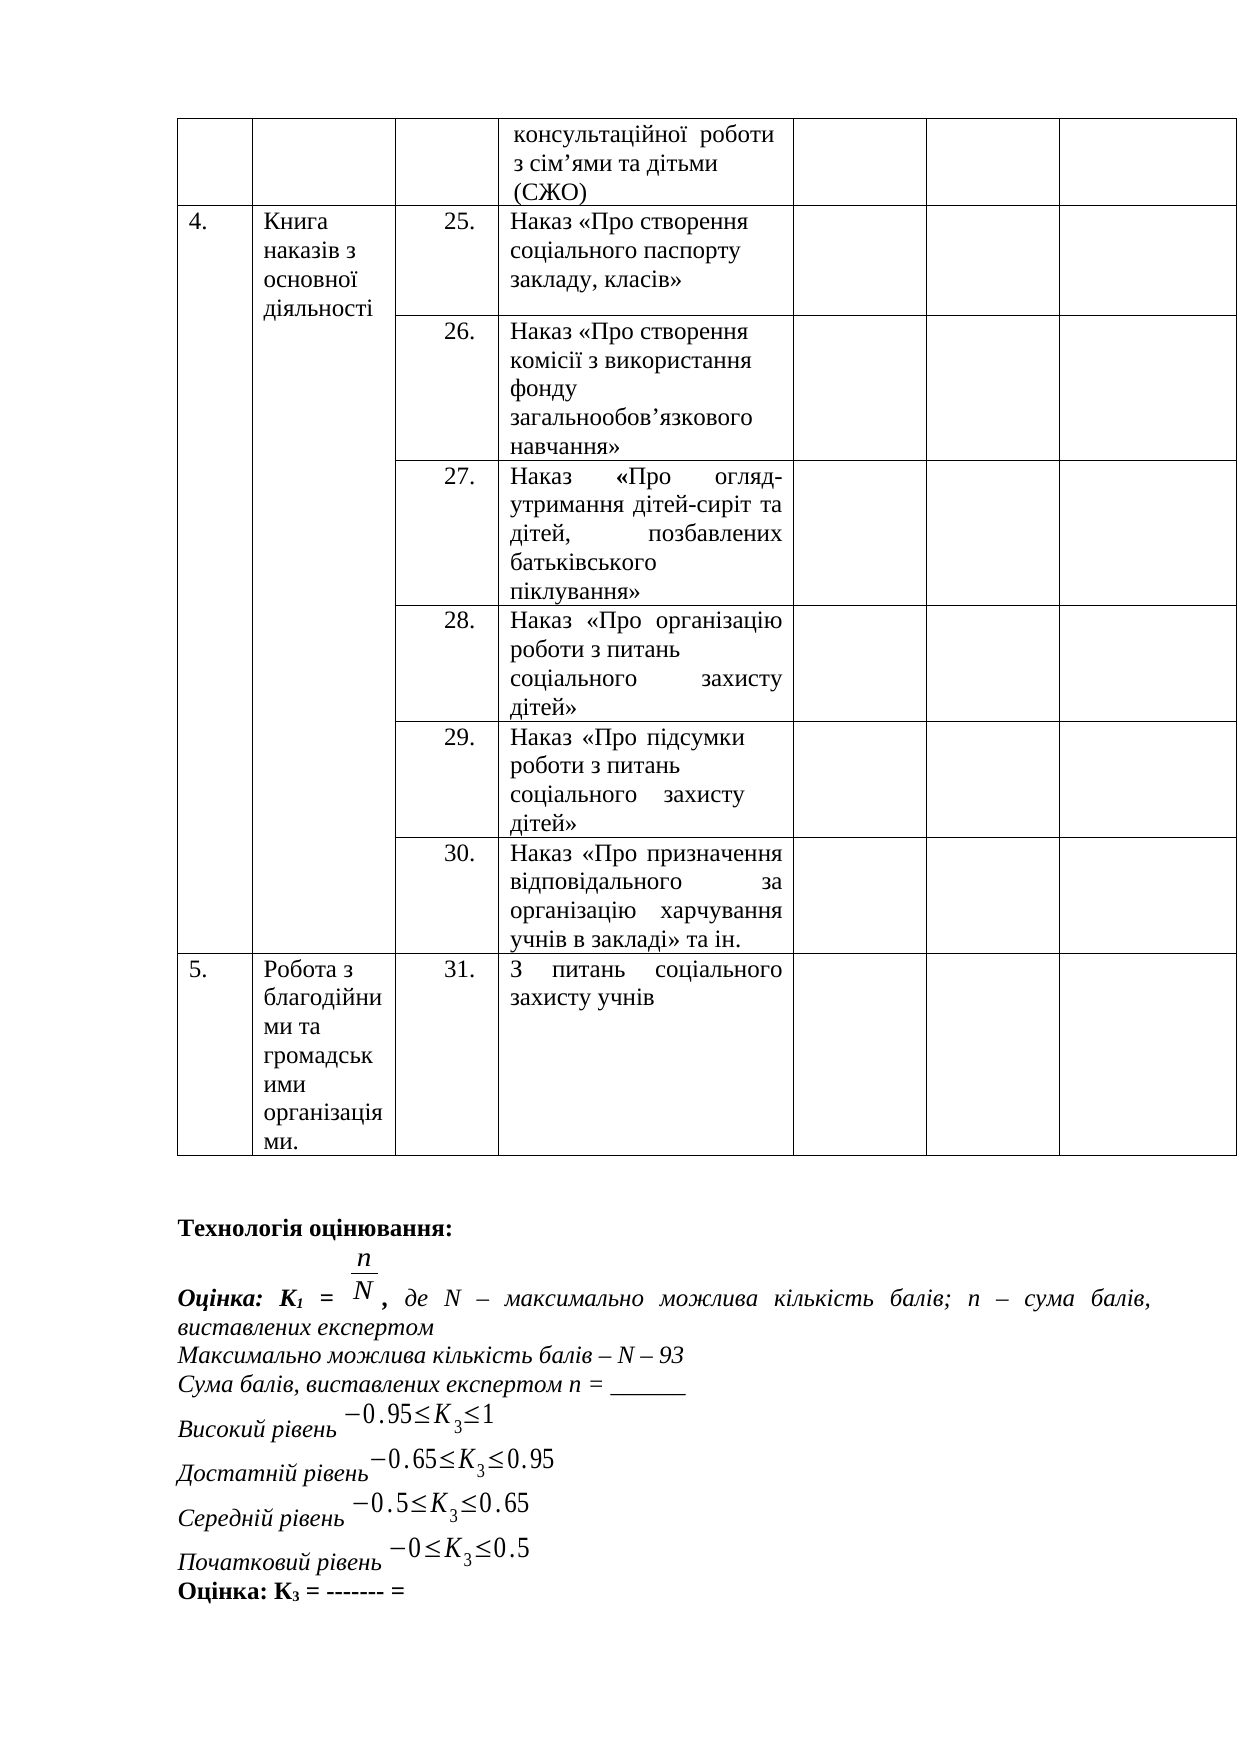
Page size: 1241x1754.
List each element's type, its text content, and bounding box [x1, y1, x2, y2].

table_cell [794, 206, 926, 315]
table_cell [396, 838, 498, 953]
table_cell [1060, 954, 1236, 1155]
table_cell Книга наказів з основної діяльності [253, 206, 395, 953]
text Достатній рівень [177, 1442, 1152, 1487]
table_cell [794, 606, 926, 721]
table_cell Наказ «Про призначення відповідального за організацію харчування учнів в закладі» та ін. [499, 838, 793, 953]
table_cell Наказ «Про огляд-утримання дітей-сиріт та дітей, позбавлених батьківського піклування» [499, 461, 793, 604]
table_cell [396, 316, 498, 460]
text Технологія оцінювання: [177, 1213, 1152, 1242]
table_cell [1060, 206, 1236, 315]
table_cell [794, 119, 926, 205]
table_cell [396, 206, 498, 315]
table_cell [794, 954, 926, 1155]
table_cell [1060, 606, 1236, 721]
text Оцінка: К3 = ------- = [177, 1576, 1152, 1604]
table_cell [927, 606, 1059, 721]
table_cell [1060, 119, 1236, 205]
text Високий рівень [177, 1398, 1152, 1442]
table_cell [1060, 316, 1236, 460]
table_cell 5. [178, 954, 252, 1155]
table_cell [927, 954, 1059, 1155]
table_cell [396, 461, 498, 604]
text Оцінка: К1 = , де N – максимально можлива кількість балів; n – сума балів, виставлених експертом [177, 1242, 1152, 1340]
table_cell Наказ «Про організацію роботи з питань соціального захисту дітей» [499, 606, 793, 721]
table_cell Наказ «Про створення комісії з використання фонду загальнообов’язкового навчання» [499, 316, 793, 460]
table_cell [927, 461, 1059, 604]
table_cell [396, 954, 498, 1155]
text Максимально можлива кількість балів – N – 93 [177, 1340, 1152, 1369]
table_cell Наказ «Про створення соціального паспорту закладу, класів» [499, 206, 793, 315]
table_cell [794, 722, 926, 837]
table_cell Робота з благодійними та громадськими організаціями. [253, 954, 395, 1155]
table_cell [499, 119, 793, 205]
text Середній рівень [177, 1487, 1152, 1531]
table_cell [396, 722, 498, 837]
table_cell З питань соціального захисту учнів [499, 954, 793, 1155]
text Сума балів, виставлених експертом n = ______ [177, 1369, 1152, 1398]
table_cell [794, 461, 926, 604]
table_cell [396, 606, 498, 721]
table_cell [396, 119, 498, 205]
table_cell [794, 316, 926, 460]
table_cell [927, 119, 1059, 205]
table_cell [927, 316, 1059, 460]
table_cell [1060, 838, 1236, 953]
table_cell Наказ «Про підсумки роботи з питань соціального захисту дітей» [499, 722, 793, 837]
table_cell [1060, 461, 1236, 604]
table_cell [1060, 722, 1236, 837]
text Початковий рівень [177, 1531, 1152, 1576]
table_cell [927, 722, 1059, 837]
table_cell 4. [178, 206, 252, 953]
table_cell [794, 838, 926, 953]
table_cell [927, 838, 1059, 953]
table_cell [927, 206, 1059, 315]
